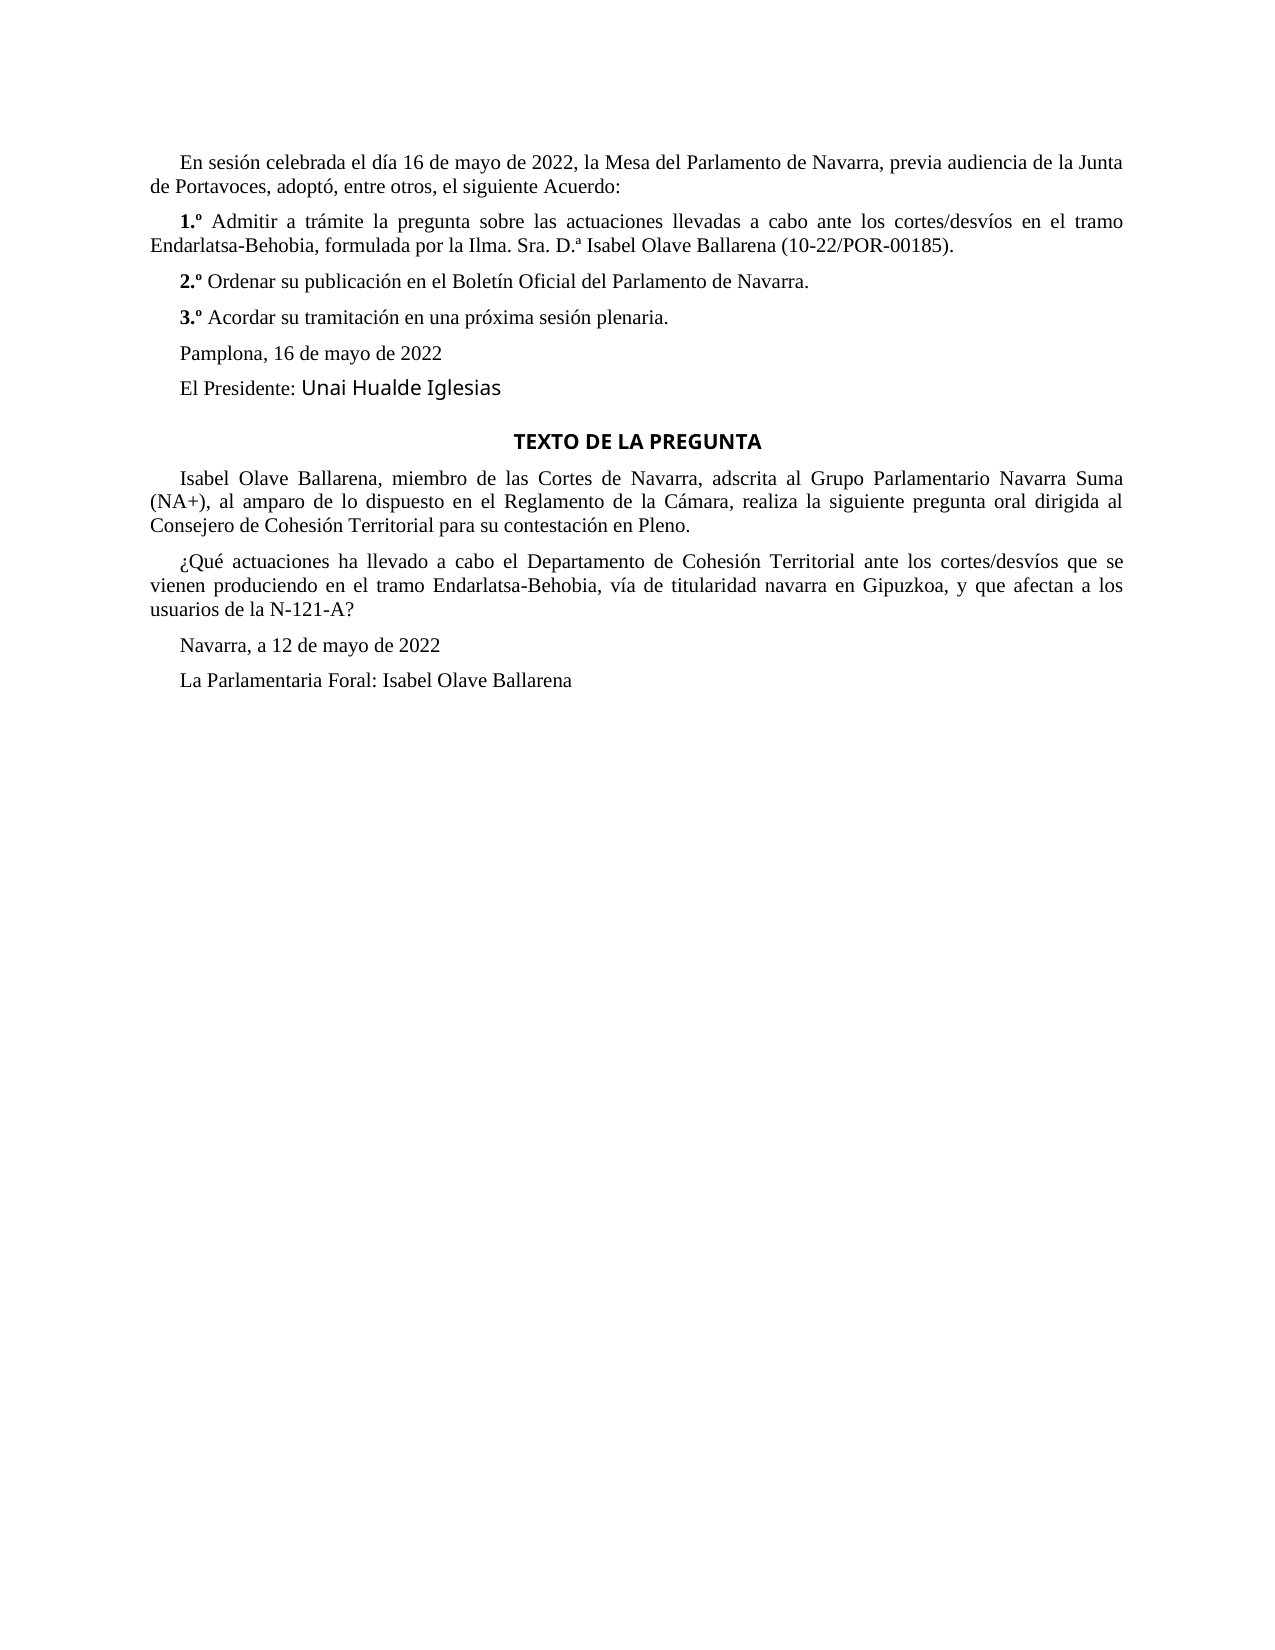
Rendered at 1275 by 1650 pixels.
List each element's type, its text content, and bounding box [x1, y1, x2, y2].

text 3.º Acordar su tramitación en una próxima sesión plenaria. [150, 305, 1125, 329]
text El Presidente: Unai Hualde Iglesias [150, 377, 1125, 401]
text Pamplona, 16 de mayo de 2022 [150, 341, 1125, 365]
text Navarra, a 12 de mayo de 2022 [150, 633, 1125, 657]
text ¿Qué actuaciones ha llevado a cabo el Departamento de Cohesión Territorial ante los cortes/desvíos que se vienen produciendo en el tramo Endarlatsa-Behobia, vía de titularidad navarra en Gipuzkoa, y que afectan a los usuarios de la N-121-A? [150, 549, 1125, 621]
text En sesión celebrada el día 16 de mayo de 2022, la Mesa del Parlamento de Navarra, previa audiencia de la Junta de Portavoces, adoptó, entre otros, el siguiente Acuerdo: [150, 150, 1125, 198]
text 1.º Admitir a trámite la pregunta sobre las actuaciones llevadas a cabo ante los cortes/desvíos en el tramo Endarlatsa-Behobia, formulada por la Ilma. Sra. D.ª Isabel Olave Ballarena (10-22/POR-00185). [150, 210, 1125, 258]
text Isabel Olave Ballarena, miembro de las Cortes de Navarra, adscrita al Grupo Parlamentario Navarra Suma (NA+), al amparo de lo dispuesto en el Reglamento de la Cámara, realiza la siguiente pregunta oral dirigida al Consejero de Cohesión Territorial para su contestación en Pleno. [150, 466, 1125, 538]
text TEXTO DE LA PREGUNTA [150, 430, 1125, 454]
text La Parlamentaria Foral: Isabel Olave Ballarena [150, 669, 1125, 693]
text 2.º Ordenar su publicación en el Boletín Oficial del Parlamento de Navarra. [150, 269, 1125, 293]
